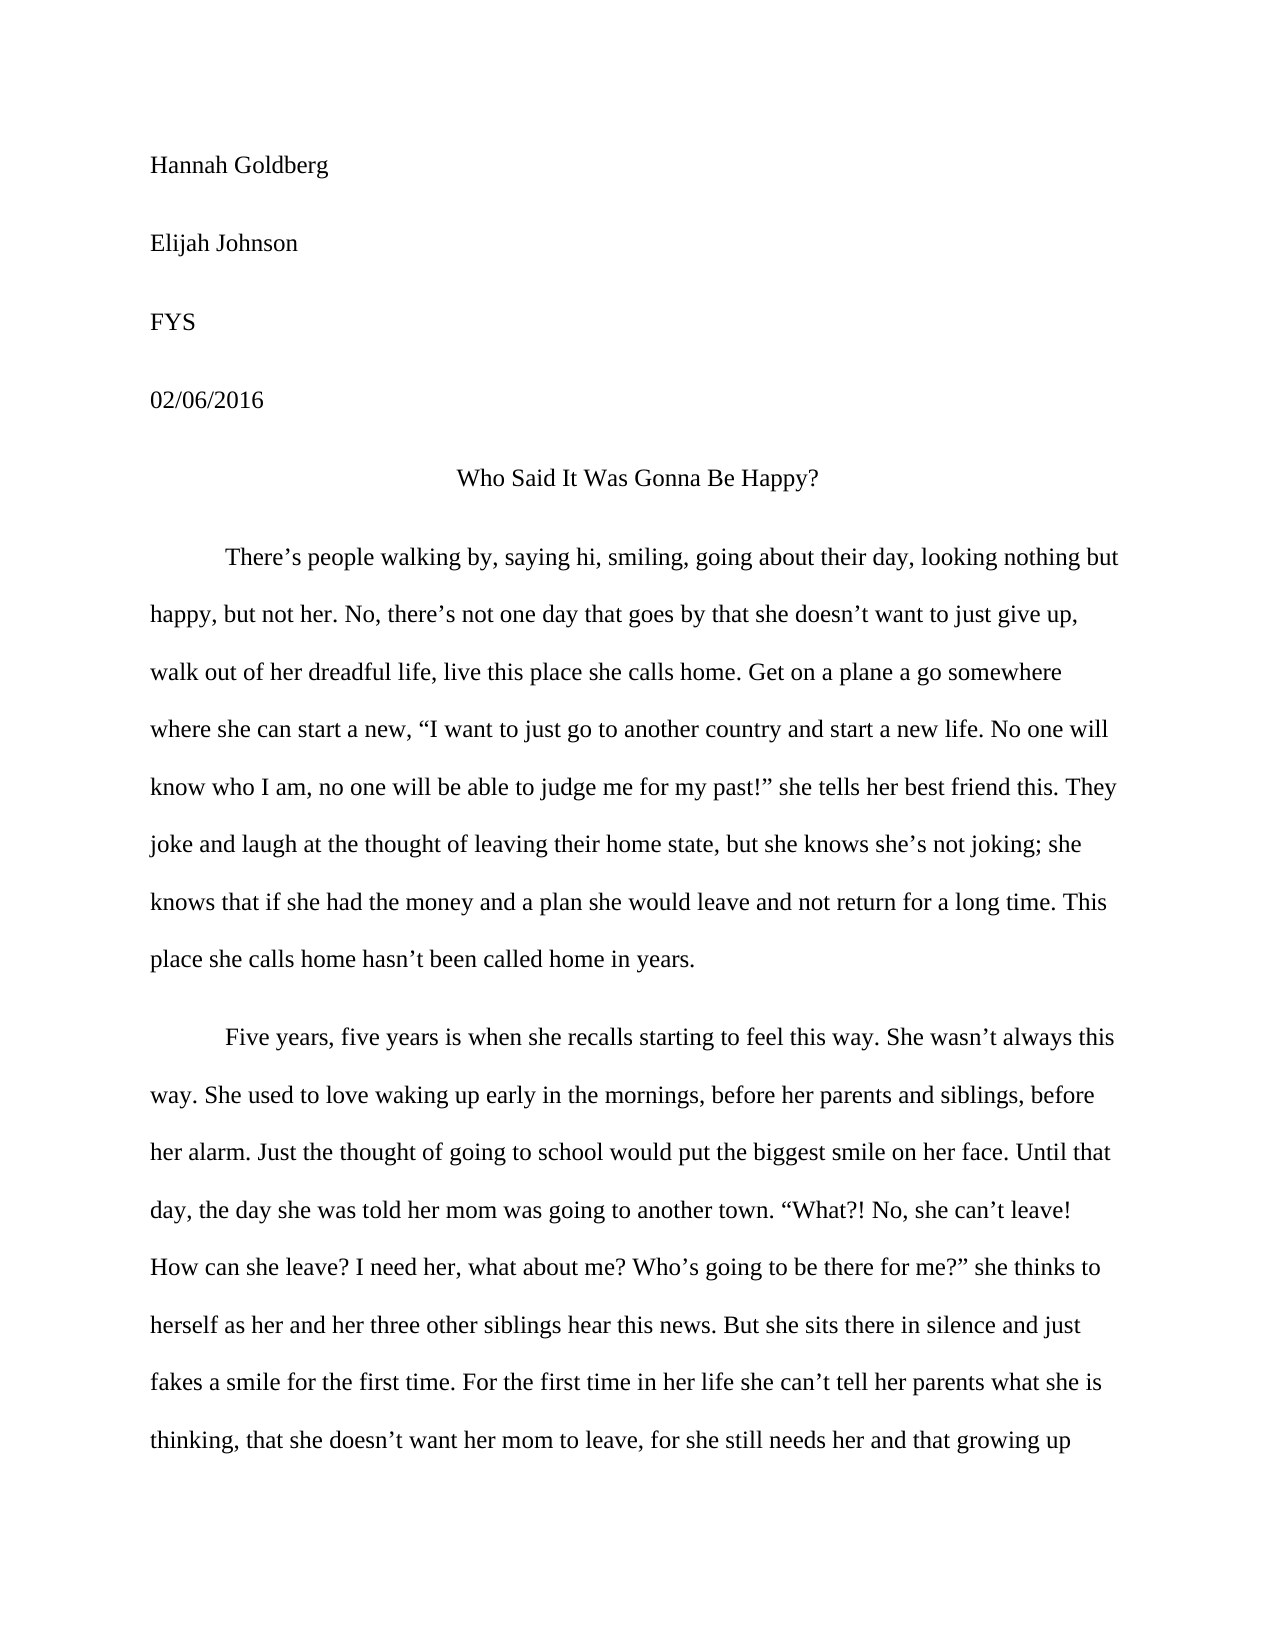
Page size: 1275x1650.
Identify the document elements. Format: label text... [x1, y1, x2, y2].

text FYS [150, 307, 1125, 335]
text 02/06/2016 [150, 385, 1125, 414]
text Hannah Goldberg [150, 150, 1125, 179]
text There’s people walking by, saying hi, smiling, going about their day, looking nothing but happy, but not her. No, there’s not one day that goes by that she doesn’t want to just give up, walk out of her dreadful life, live this place she calls home. Get on a plane a go somewhere where she can start a new, “I want to just go to another country and start a new life. No one will know who I am, no one will be able to judge me for my past!” she tells her best friend this. They joke and laugh at the thought of leaving their home state, but she knows she’s not joking; she knows that if she had the money and a plan she would leave and not return for a long time. This place she calls home hasn’t been called home in years. [150, 542, 1125, 973]
text Elijah Johnson [150, 228, 1125, 257]
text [150, 1022, 1125, 1454]
text Who Said It Was Gonna Be Happy? [150, 463, 1125, 492]
